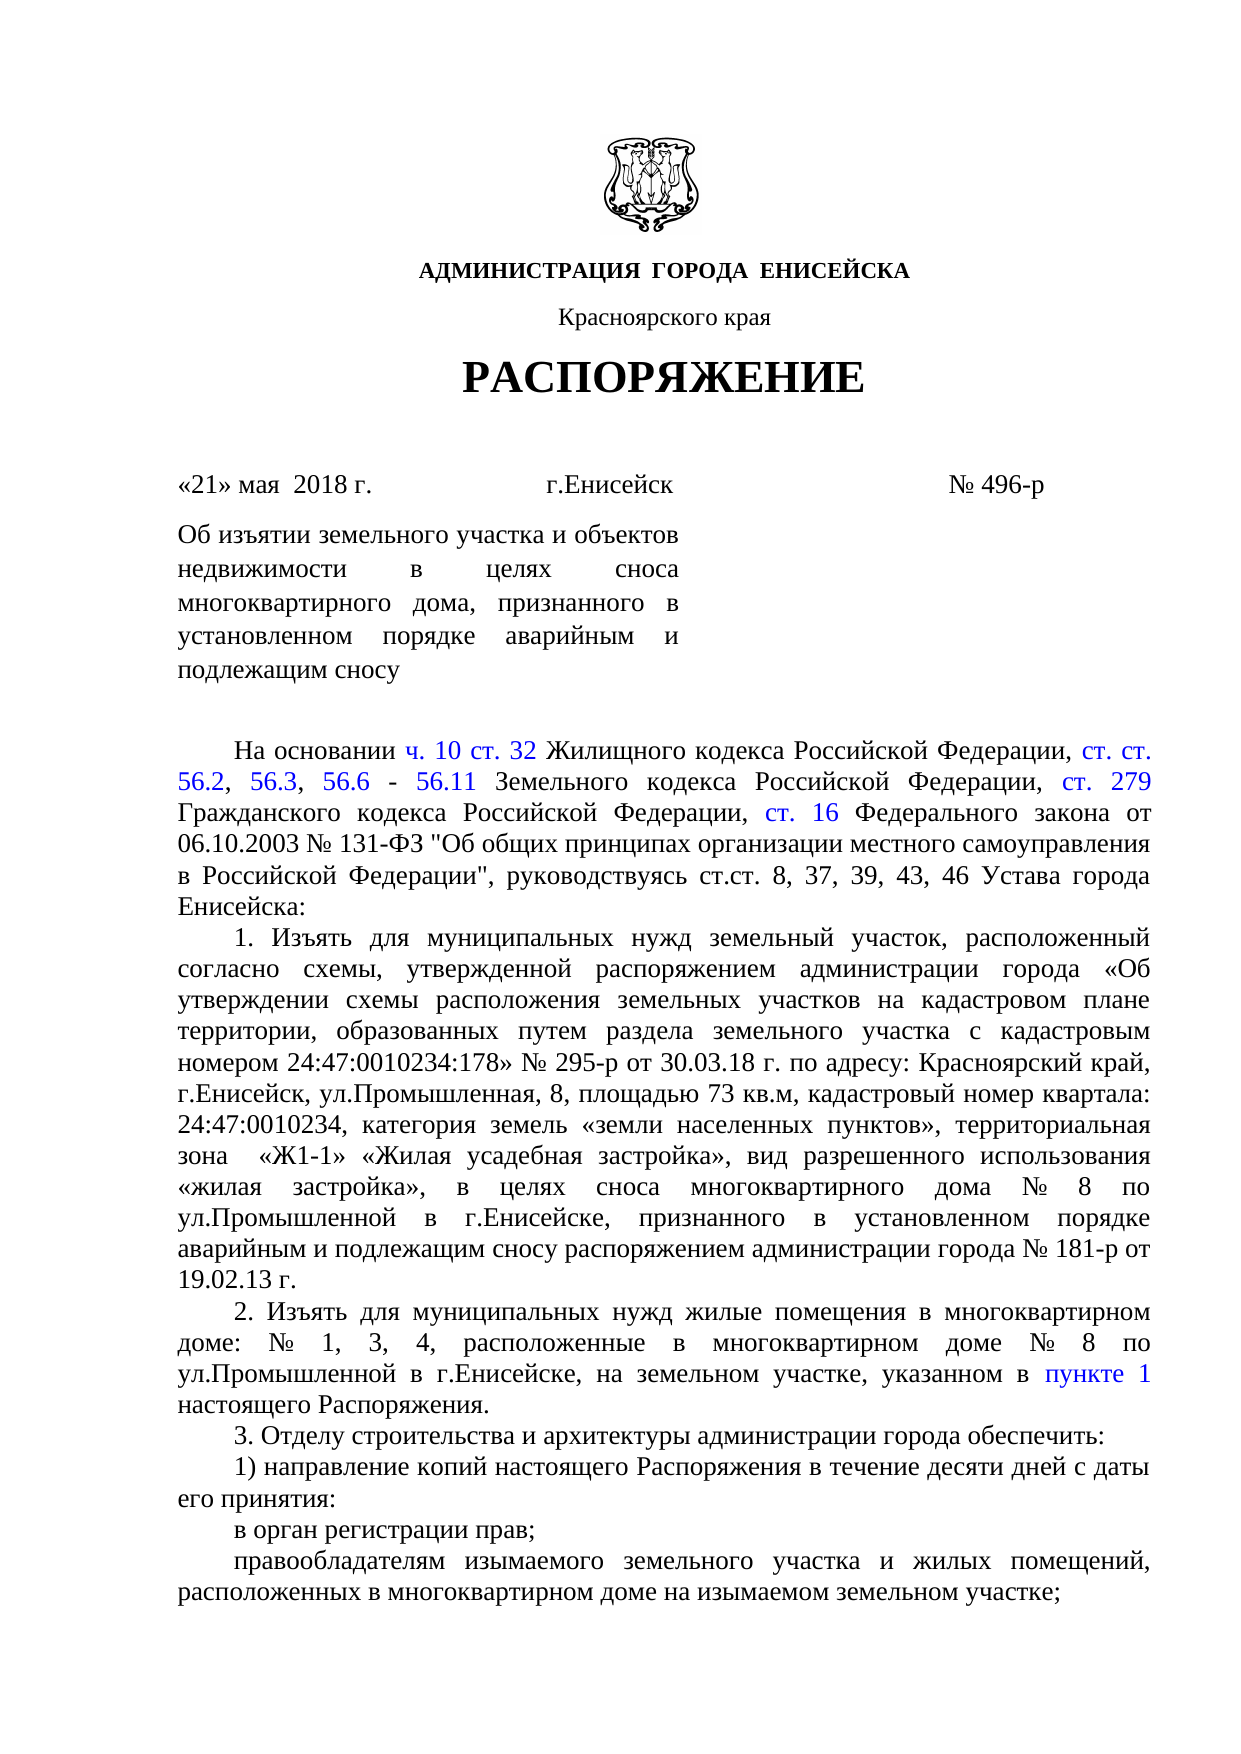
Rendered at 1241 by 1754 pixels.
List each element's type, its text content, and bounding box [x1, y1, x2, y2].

text правообладателям изымаемого земельного участка и жилых помещений, расположенных в многоквартирном доме на изымаемом земельном участке; [177, 1544, 1152, 1606]
text Красноярского края [177, 302, 1152, 331]
text в орган регистрации прав; [177, 1513, 1152, 1544]
text 2. Изъять для муниципальных нужд жилые помещения в многоквартирном доме: № 1, 3, 4, расположенные в многоквартирном доме № 8 по ул.Промышленной в г.Енисейске, на земельном участке, указанном в пункте 1 настоящего Распоряжения. [177, 1295, 1152, 1419]
text АДМИНИСТРАЦИЯ ГОРОДА ЕНИСЕЙСКА [177, 257, 1152, 283]
text На основании ч. 10 ст. 32 Жилищного кодекса Российской Федерации, ст. ст. 56.2, 56.3, 56.6 - 56.11 Земельного кодекса Российской Федерации, ст. 279 Гражданского кодекса Российской Федерации, ст. 16 Федерального закона от 06.10.2003 № 131-ФЗ "Об общих принципах организации местного самоуправления в Российской Федерации", руководствуясь ст.ст. 8, 37, 39, 43, 46 Устава города Енисейска: [177, 734, 1152, 921]
text 3. Отделу строительства и архитектуры администрации города обеспечить: [177, 1419, 1152, 1451]
text 1. Изъять для муниципальных нужд земельный участок, расположенный согласно схемы, утвержденной распоряжением администрации города «Об утверждении схемы расположения земельных участков на кадастровом плане территории, образованных путем раздела земельного участка с кадастровым номером 24:47:0010234:178» № 295-р от 30.03.18 г. по адресу: Красноярский край, г.Енисейск, ул.Промышленная, 8, площадью 73 кв.м, кадастровый номер квартала: 24:47:0010234, категория земель «земли населенных пунктов», территориальная зона «Ж1-1» «Жилая усадебная застройка», вид разрешенного использования «жилая застройка», в целях сноса многоквартирного дома № 8 по ул.Промышленной в г.Енисейске, признанного в установленном порядке аварийным и подлежащим сносу распоряжением администрации города № 181-р от 19.02.13 г. [177, 921, 1152, 1295]
text РАСПОРЯЖЕНИЕ [177, 350, 1152, 402]
text «21» мая 2018 г. г.Енисейск № 496-р [177, 468, 1152, 499]
text 1) направление копий настоящего Распоряжения в течение десяти дней с даты его принятия: [177, 1451, 1152, 1513]
text Об изъятии земельного участка и объектов недвижимости в целях сноса многоквартирного дома, признанного в установленном порядке аварийным и подлежащим сносу [177, 519, 679, 684]
